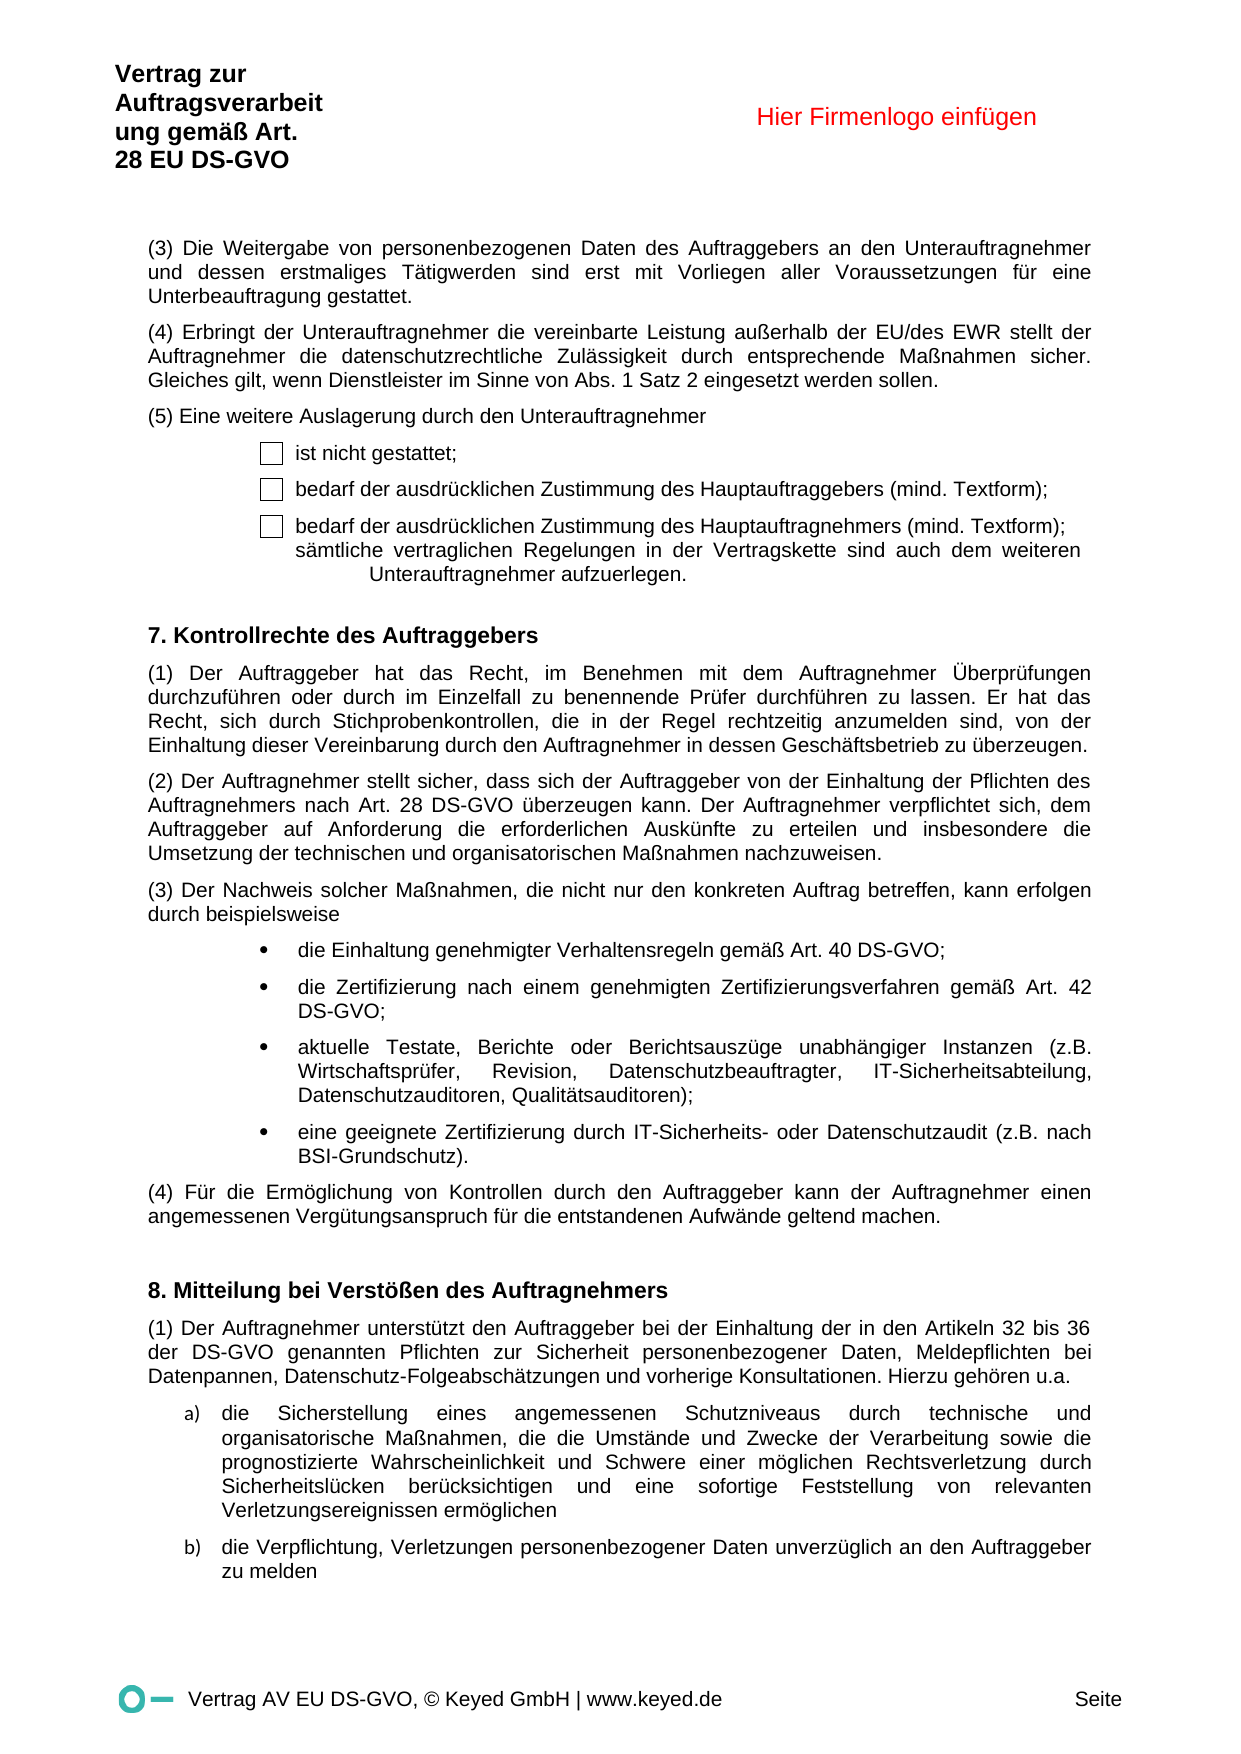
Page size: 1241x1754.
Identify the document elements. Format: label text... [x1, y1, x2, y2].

list die Einhaltung genehmigter Verhaltensregeln gemäß Art. 40 DS-GVO; [260, 938, 1093, 962]
text (3) Der Nachweis solcher Maßnahmen, die nicht nur den konkreten Auftrag betreffen, kann erfolgen durch beispielsweise [148, 878, 1093, 926]
text bedarf der ausdrücklichen Zustimmung des Hauptauftragnehmers (mind. Textform); [259, 514, 1093, 538]
list aktuelle Testate, Berichte oder Berichtsauszüge unabhängiger Instanzen (z.B. Wirtschaftsprüfer, Revision, Datenschutzbeauftragter, IT-Sicherheitsabteilung, Datenschutzauditoren, Qualitätsauditoren); [260, 1035, 1093, 1107]
list eine geeignete Zertifizierung durch IT-Sicherheits- oder Datenschutzaudit (z.B. nach BSI-Grundschutz). [260, 1119, 1093, 1168]
subtitle 7. Kontrollrechte des Auftraggebers [148, 622, 1093, 648]
list die Zertifizierung nach einem genehmigten Zertifizierungsverfahren gemäß Art. 42 DS-GVO; [260, 974, 1093, 1023]
text (1) Der Auftragnehmer unterstützt den Auftraggeber bei der Einhaltung der in den Artikeln 32 bis 36 der DS-GVO genannten Pflichten zur Sicherheit personenbezogener Daten, Meldepflichten bei Datenpannen, Datenschutz-Folgeabschätzungen und vorherige Konsultationen. Hierzu gehören u.a. [148, 1316, 1093, 1388]
text sämtliche vertraglichen Regelungen in der Vertragskette sind auch dem weiteren Unterauftragnehmer aufzuerlegen. [148, 538, 1093, 586]
picture [118, 1685, 232, 1713]
text bedarf der ausdrücklichen Zustimmung des Hauptauftraggebers (mind. Textform); [259, 477, 1093, 501]
subtitle 8. Mitteilung bei Verstößen des Auftragnehmers [148, 1277, 1093, 1303]
text (3) Die Weitergabe von personenbezogenen Daten des Auftraggebers an den Unterauftragnehmer und dessen erstmaliges Tätigwerden sind erst mit Vorliegen aller Voraussetzungen für eine Unterbeauftragung gestattet. [148, 236, 1093, 307]
text (2) Der Auftragnehmer stellt sicher, dass sich der Auftraggeber von der Einhaltung der Pflichten des Auftragnehmers nach Art. 28 DS-GVO überzeugen kann. Der Auftragnehmer verpflichtet sich, dem Auftraggeber auf Anforderung die erforderlichen Auskünfte zu erteilen und insbesondere die Umsetzung der technischen und organisatorischen Maßnahmen nachzuweisen. [148, 769, 1093, 865]
text (4) Für die Ermöglichung von Kontrollen durch den Auftraggeber kann der Auftragnehmer einen angemessenen Vergütungsanspruch für die entstandenen Aufwände geltend machen. [148, 1180, 1093, 1228]
list die Sicherstellung eines angemessenen Schutzniveaus durch technische und organisatorische Maßnahmen, die die Umstände und Zwecke der Verarbeitung sowie die prognostizierte Wahrscheinlichkeit und Schwere einer möglichen Rechtsverletzung durch Sicherheitslücken berücksichtigen und eine sofortige Feststellung von relevanten Verletzungsereignissen ermöglichen [184, 1400, 1093, 1521]
text (5) Eine weitere Auslagerung durch den Unterauftragnehmer [148, 404, 1093, 428]
text ist nicht gestattet; [259, 441, 1093, 465]
list die Verpflichtung, Verletzungen personenbezogener Daten unverzüglich an den Auftraggeber zu melden [184, 1534, 1093, 1583]
text (1) Der Auftraggeber hat das Recht, im Benehmen mit dem Auftragnehmer Überprüfungen durchzuführen oder durch im Einzelfall zu benennende Prüfer durchführen zu lassen. Er hat das Recht, sich durch Stichprobenkontrollen, die in der Regel rechtzeitig anzumelden sind, von der Einhaltung dieser Vereinbarung durch den Auftragnehmer in dessen Geschäftsbetrieb zu überzeugen. [148, 661, 1093, 757]
text (4) Erbringt der Unterauftragnehmer die vereinbarte Leistung außerhalb der EU/des EWR stellt der Auftragnehmer die datenschutzrechtliche Zulässigkeit durch entsprechende Maßnahmen sicher. Gleiches gilt, wenn Dienstleister im Sinne von Abs. 1 Satz 2 eingesetzt werden sollen. [148, 320, 1093, 392]
